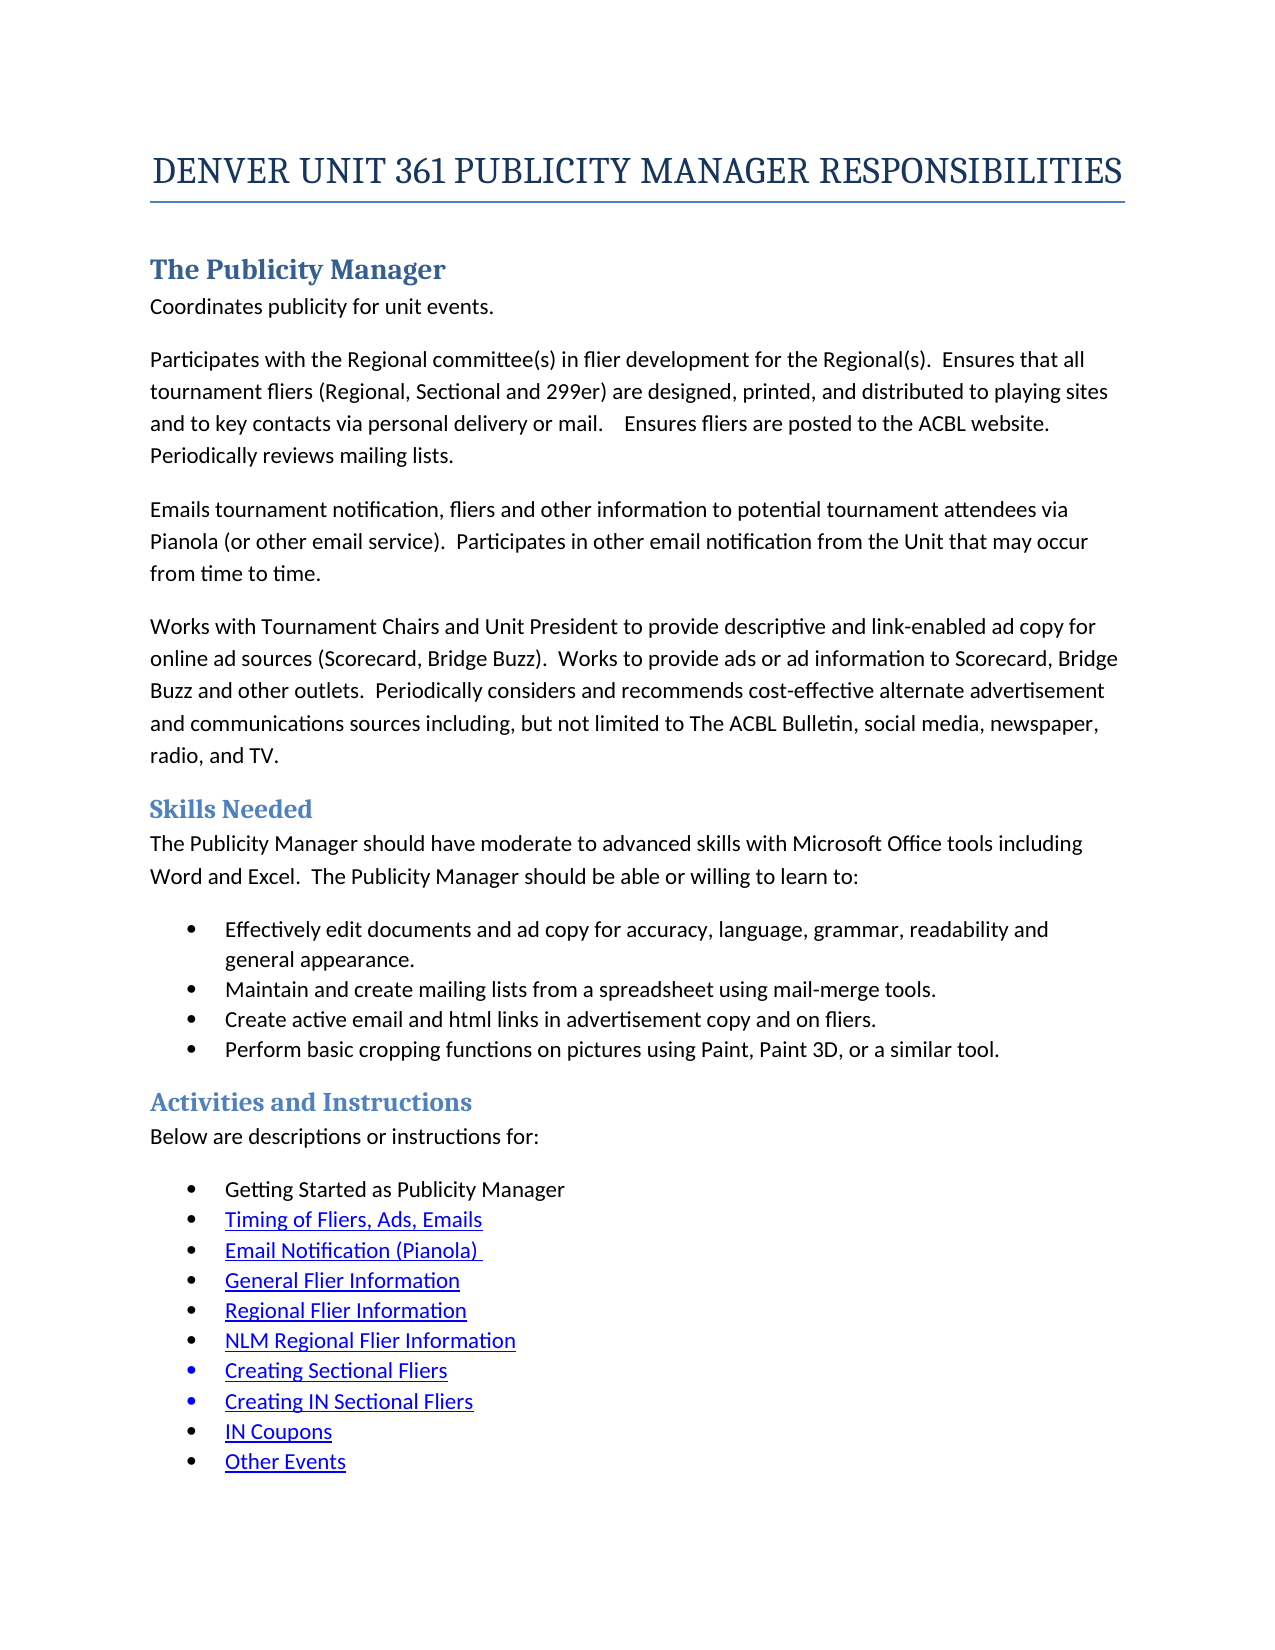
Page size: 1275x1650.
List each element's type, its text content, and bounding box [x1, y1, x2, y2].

list NLM Regional Flier Information [187, 1326, 1125, 1354]
text Works with Tournament Chairs and Unit President to provide descriptive and link-enabled ad copy for online ad sources (Scorecard, Bridge Buzz). Works to provide ads or ad information to Scorecard, Bridge Buzz and other outlets. Periodically considers and recommends cost-effective alternate advertisement and communications sources including, but not limited to The ACBL Bulletin, social media, newspaper, radio, and TV. [150, 612, 1125, 769]
list Create active email and html links in advertisement copy and on fliers. [187, 1005, 1125, 1033]
list Timing of Fliers, Ads, Emails [187, 1206, 1125, 1234]
list Other Events [187, 1447, 1125, 1475]
text Below are descriptions or instructions for: [150, 1122, 1125, 1150]
list IN Coupons [187, 1417, 1125, 1445]
list Creating Sectional Fliers [187, 1357, 1125, 1385]
list General Flier Information [187, 1266, 1125, 1294]
list Effectively edit documents and ad copy for accuracy, language, grammar, readability and general appearance. [187, 915, 1125, 973]
subtitle Activities and Instructions [150, 1087, 1125, 1118]
title DENVER UNIT 361 PUBLICITY MANAGER RESPONSIBILITIES [150, 150, 1125, 201]
text Coordinates publicity for unit events. [150, 292, 1125, 320]
text The Publicity Manager should have moderate to advanced skills with Microsoft Office tools including Word and Excel. The Publicity Manager should be able or willing to learn to: [150, 829, 1125, 890]
text Participates with the Regional committee(s) in flier development for the Regional(s). Ensures that all tournament fliers (Regional, Sectional and 299er) are designed, printed, and distributed to playing sites and to key contacts via personal delivery or mail. Ensures fliers are posted to the ACBL website. Periodically reviews mailing lists. [150, 345, 1125, 470]
list Email Notification (Pianola) [187, 1236, 1125, 1264]
list Maintain and create mailing lists from a spreadsheet using mail-merge tools. [187, 975, 1125, 1003]
list Regional Flier Information [187, 1296, 1125, 1324]
text Emails tournament notification, fliers and other information to potential tournament attendees via Pianola (or other email service). Participates in other email notification from the Unit that may occur from time to time. [150, 495, 1125, 587]
list Creating IN Sectional Fliers [187, 1387, 1125, 1415]
list Perform basic cropping functions on pictures using Paint, Paint 3D, or a similar tool. [187, 1036, 1125, 1064]
list Getting Started as Publicity Manager [187, 1175, 1125, 1203]
subtitle The Publicity Manager [150, 253, 1125, 287]
subtitle Skills Needed [150, 794, 1125, 825]
